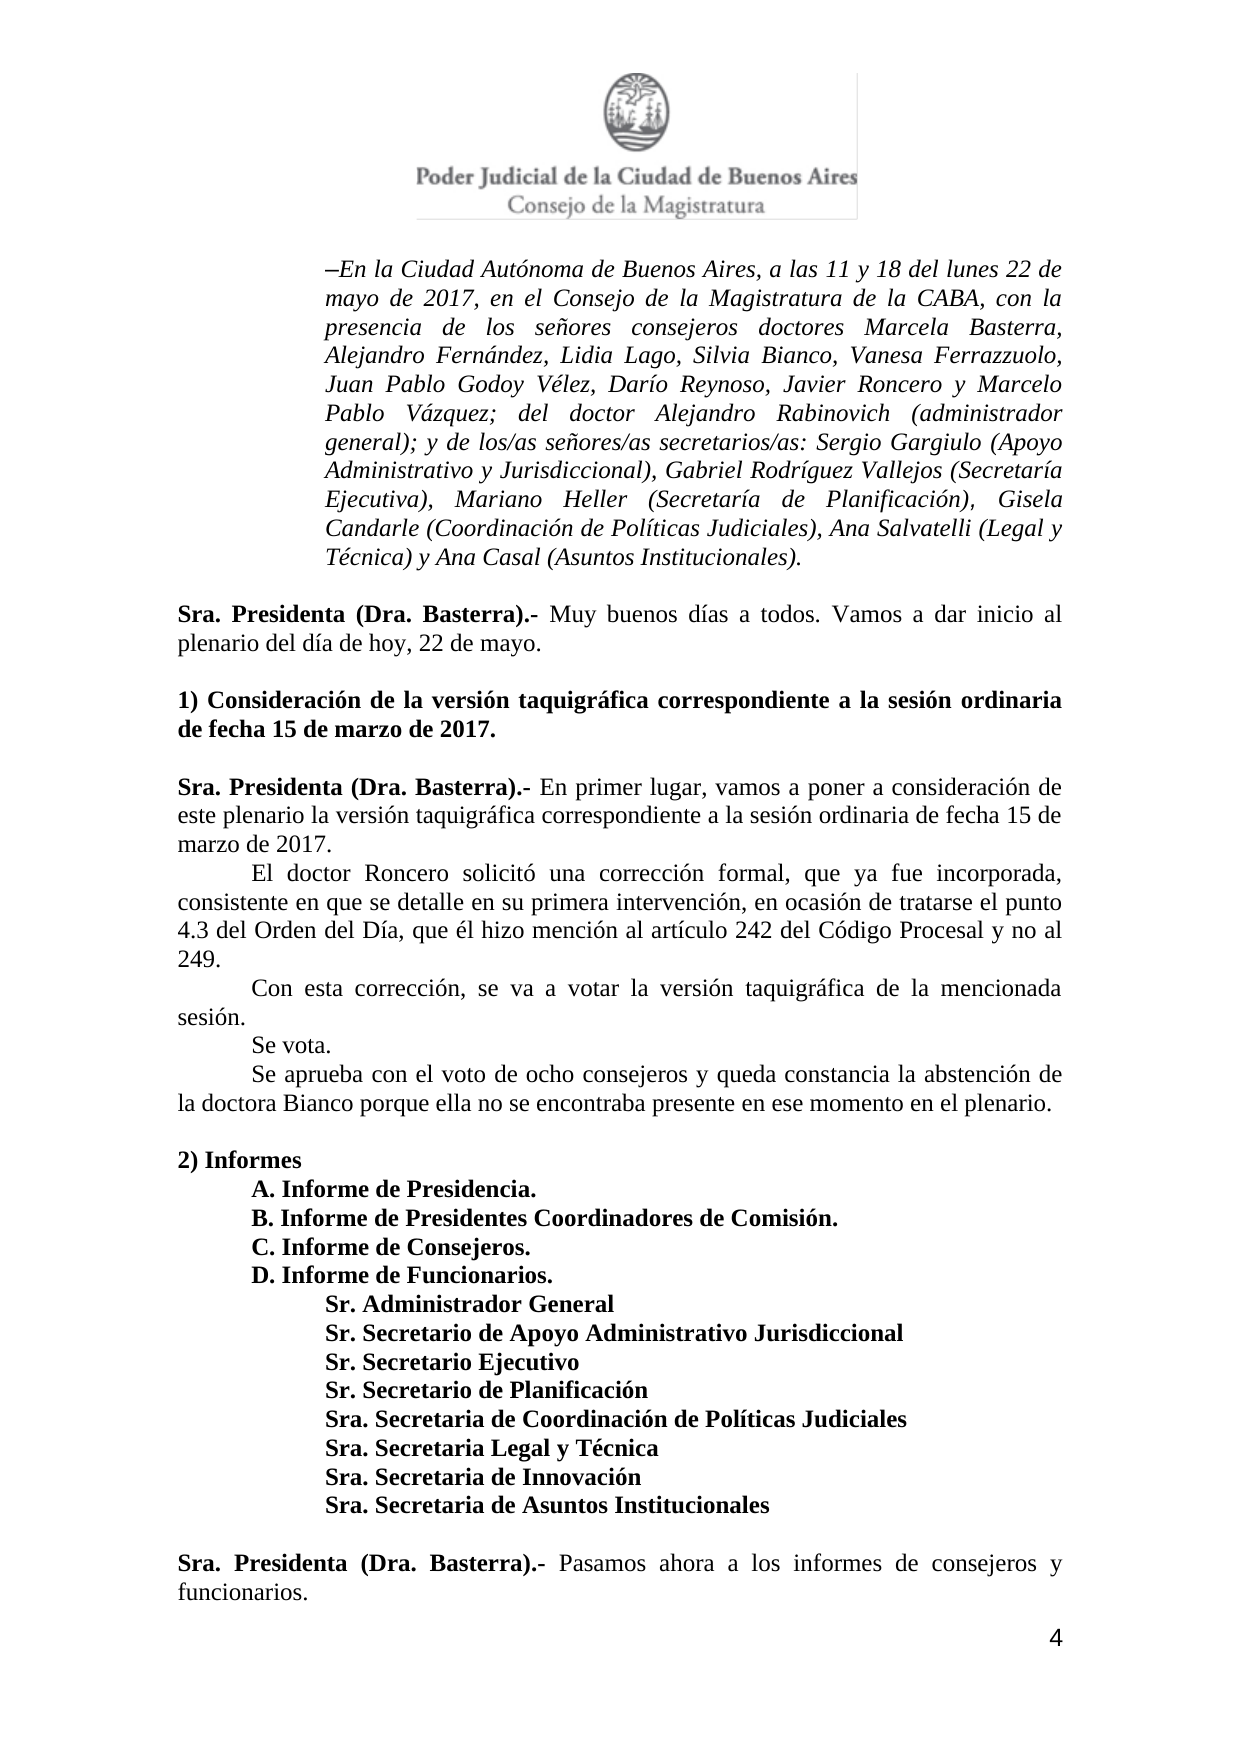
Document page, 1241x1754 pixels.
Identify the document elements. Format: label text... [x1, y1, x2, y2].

subtitle Sr. Secretario Ejecutivo [177, 1347, 1063, 1376]
subtitle Sra. Secretaria Legal y Técnica [177, 1433, 1063, 1462]
text Sra. Presidenta (Dra. Basterra).- Muy buenos días a todos. Vamos a dar inicio al plenario del día de hoy, 22 de mayo. [177, 599, 1063, 657]
subtitle Sra. Secretaria de Coordinación de Políticas Judiciales [177, 1404, 1063, 1433]
text Sra. Presidenta (Dra. Basterra).- Pasamos ahora a los informes de consejeros y funcionarios. [177, 1548, 1063, 1606]
subtitle Sr. Administrador General [177, 1289, 1063, 1318]
subtitle Sra. Secretaria de Asuntos Institucionales [177, 1491, 1063, 1519]
text Con esta corrección, se va a votar la versión taquigráfica de la mencionada sesión. [177, 973, 1063, 1031]
subtitle Sr. Secretario de Apoyo Administrativo Jurisdiccional [177, 1318, 1063, 1347]
subtitle A. Informe de Presidencia. [177, 1174, 1063, 1203]
subtitle B. Informe de Presidentes Coordinadores de Comisión. [177, 1203, 1063, 1232]
subtitle Sr. Secretario de Planificación [177, 1376, 1063, 1404]
text El doctor Roncero solicitó una corrección formal, que ya fue incorporada, consistente en que se detalle en su primera intervención, en ocasión de tratarse el punto 4.3 del Orden del Día, que él hizo mención al artículo 242 del Código Procesal y no al 249. [177, 858, 1063, 973]
subtitle C. Informe de Consejeros. [177, 1232, 1063, 1261]
text Se aprueba con el voto de ocho consejeros y queda constancia la abstención de la doctora Bianco porque ella no se encontraba presente en ese momento en el plenario. [177, 1059, 1063, 1117]
text –En la Ciudad Autónoma de Buenos Aires, a las 11 y 18 del lunes 22 de mayo de 2017, en el Consejo de la Magistratura de la CABA, con la presencia de los señores consejeros doctores Marcela Basterra, Alejandro Fernández, Lidia Lago, Silvia Bianco, Vanesa Ferrazzuolo, Juan Pablo Godoy Vélez, Darío Reynoso, Javier Roncero y Marcelo Pablo Vázquez; del doctor Alejandro Rabinovich (administrador general); y de los/as señores/as secretarios/as: Sergio Gargiulo (Apoyo Administrativo y Jurisdiccional), Gabriel Rodríguez Vallejos (Secretaría Ejecutiva), Mariano Heller (Secretaría de Planificación), Gisela Candarle (Coordinación de Políticas Judiciales), Ana Salvatelli (Legal y Técnica) y Ana Casal (Asuntos Institucionales). [325, 254, 1063, 571]
subtitle 2) Informes [177, 1146, 1063, 1174]
picture [416, 73, 859, 221]
subtitle 1) Consideración de la versión taquigráfica correspondiente a la sesión ordinaria de fecha 15 de marzo de 2017. [177, 686, 1063, 743]
text Sra. Presidenta (Dra. Basterra).- En primer lugar, vamos a poner a consideración de este plenario la versión taquigráfica correspondiente a la sesión ordinaria de fecha 15 de marzo de 2017. [177, 772, 1063, 858]
subtitle D. Informe de Funcionarios. [177, 1261, 1063, 1289]
text Se vota. [177, 1031, 1063, 1059]
subtitle Sra. Secretaria de Innovación [177, 1462, 1063, 1491]
